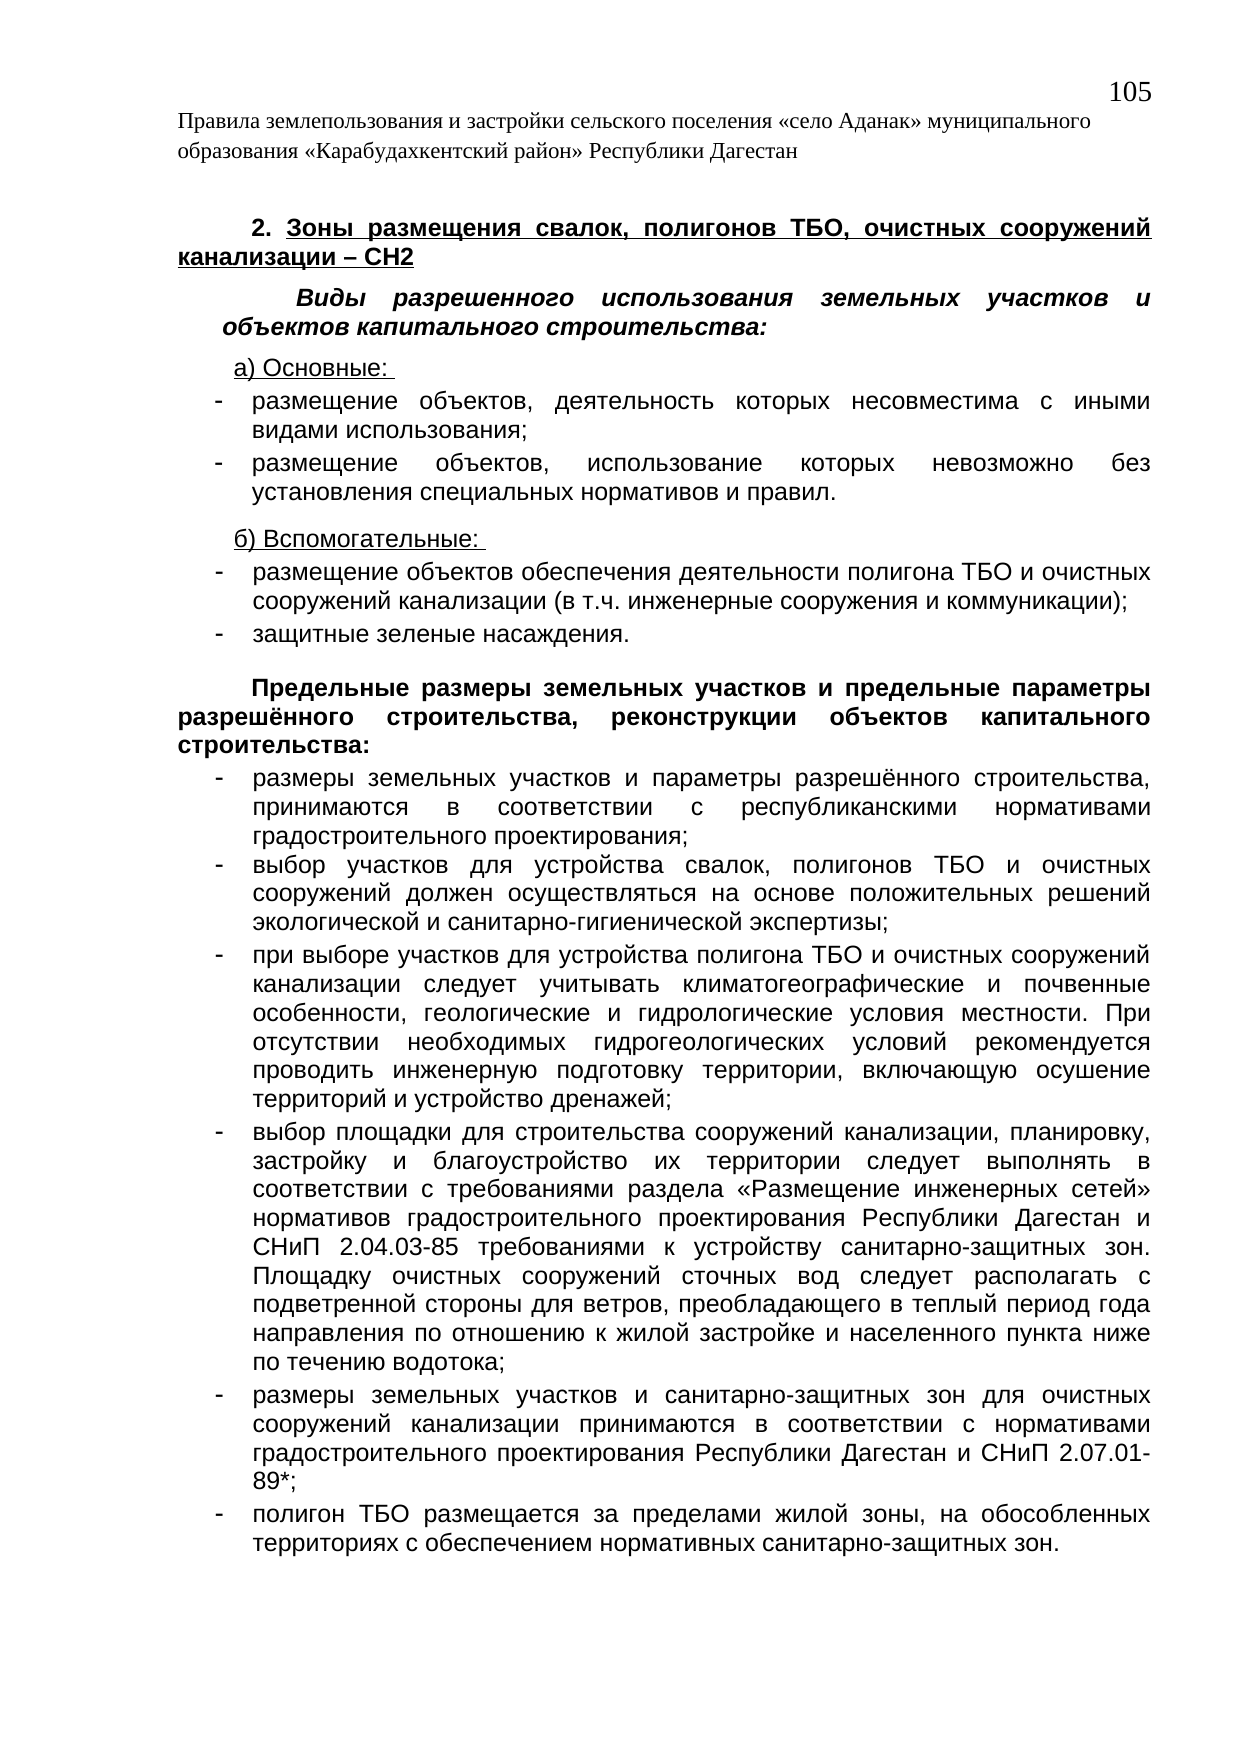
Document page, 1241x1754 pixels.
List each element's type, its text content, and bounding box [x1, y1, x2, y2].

text б) Вспомогательные: [177, 524, 1152, 553]
list выбор участков для устройства свалок, полигонов ТБО и очистных сооружений должен осуществляться на основе положительных решений экологической и санитарно-гигиенической экспертизы; [215, 849, 1152, 936]
list полигон ТБО размещается за пределами жилой зоны, на обособленных территориях с обеспечением нормативных санитарно-защитных зон. [215, 1499, 1152, 1557]
list при выборе участков для устройства полигона ТБО и очистных сооружений канализации следует учитывать климатогеографические и почвенные особенности, геологические и гидрологические условия местности. При отсутствии необходимых гидрогеологических условий рекомендуется проводить инженерную подготовку территории, включающую осушение территорий и устройство дренажей; [215, 940, 1152, 1113]
text а) Основные: [177, 353, 1152, 382]
list размещение объектов обеспечения деятельности полигона ТБО и очистных сооружений канализации (в т.ч. инженерные сооружения и коммуникации); [215, 557, 1152, 615]
list размеры земельных участков и санитарно-защитных зон для очистных сооружений канализации принимаются в соответствии с нормативами градостроительного проектирования Республики Дагестан и СНиП 2.07.01-89*; [215, 1380, 1152, 1495]
text Виды разрешенного использования земельных участков и объектов капитального строительства: [222, 283, 1152, 341]
list размеры земельных участков и параметры разрешённого строительства, принимаются в соответствии с республиканскими нормативами градостроительного проектирования; [215, 763, 1152, 849]
list размещение объектов, деятельность которых несовместима с иными видами использования; [214, 386, 1152, 444]
text Предельные размеры земельных участков и предельные параметры разрешённого строительства, реконструкции объектов капитального строительства: [177, 673, 1152, 759]
list защитные зеленые насаждения. [215, 619, 1152, 648]
list размещение объектов, использование которых невозможно без установления специальных нормативов и правил. [214, 448, 1152, 506]
list выбор площадки для строительства сооружений канализации, планировку, застройку и благоустройство их территории следует выполнять в соответствии с требованиями раздела «Размещение инженерных сетей» нормативов градостроительного проектирования Республики Дагестан и СНиП 2.04.03-85 требованиями к устройству санитарно-защитных зон. Площадку очистных сооружений сточных вод следует располагать с подветренной стороны для ветров, преобладающего в теплый период года направления по отношению к жилой застройке и населенного пункта ниже по течению водотока; [215, 1117, 1152, 1376]
text 2. Зоны размещения свалок, полигонов ТБО, очистных сооружений канализации – СН2 [177, 213, 1152, 271]
